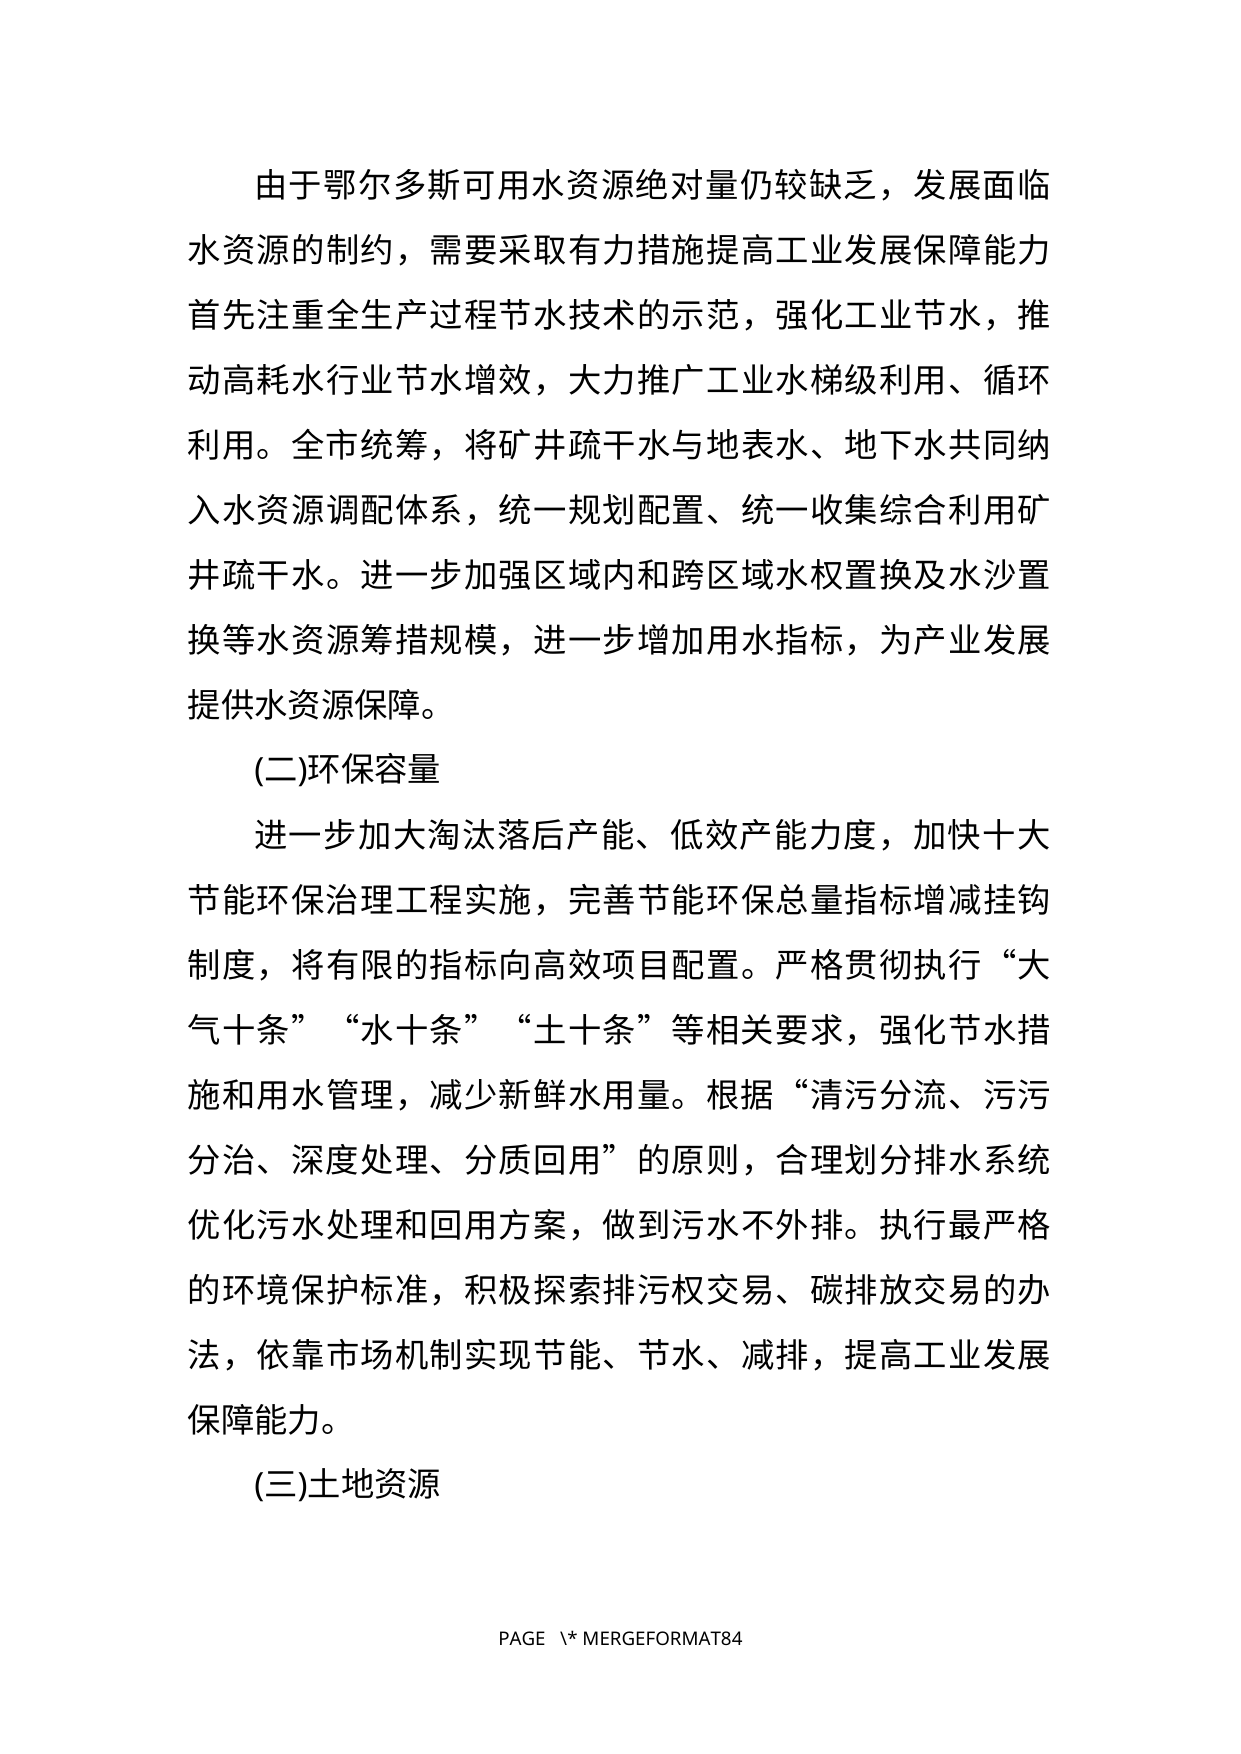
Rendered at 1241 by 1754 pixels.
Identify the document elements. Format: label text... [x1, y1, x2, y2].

text (二)环保容量 [187, 735, 1053, 800]
text 进一步加大淘汰落后产能、低效产能力度，加快十大节能环保治理工程实施，完善节能环保总量指标增减挂钩制度，将有限的指标向高效项目配置。严格贯彻执行“大气十条”“水十条”“土十条”等相关要求，强化节水措施和用水管理，减少新鲜水用量。根据“清污分流、污污分治、深度处理、分质回用”的原则，合理划分排水系统，优化污水处理和回用方案，做到污水不外排。执行最严格的环境保护标准，积极探索排污权交易、碳排放交易的办法，依靠市场机制实现节能、节水、减排，提高工业发展保障能力。 [187, 800, 1053, 1450]
text 由于鄂尔多斯可用水资源绝对量仍较缺乏，发展面临水资源的制约，需要采取有力措施提高工业发展保障能力。首先注重全生产过程节水技术的示范，强化工业节水，推动高耗水行业节水增效，大力推广工业水梯级利用、循环利用。全市统筹，将矿井疏干水与地表水、地下水共同纳入水资源调配体系，统一规划配置、统一收集综合利用矿井疏干水。进一步加强区域内和跨区域水权置换及水沙置换等水资源筹措规模，进一步增加用水指标，为产业发展提供水资源保障。 [187, 150, 1053, 735]
text (三)土地资源 [187, 1450, 1053, 1515]
